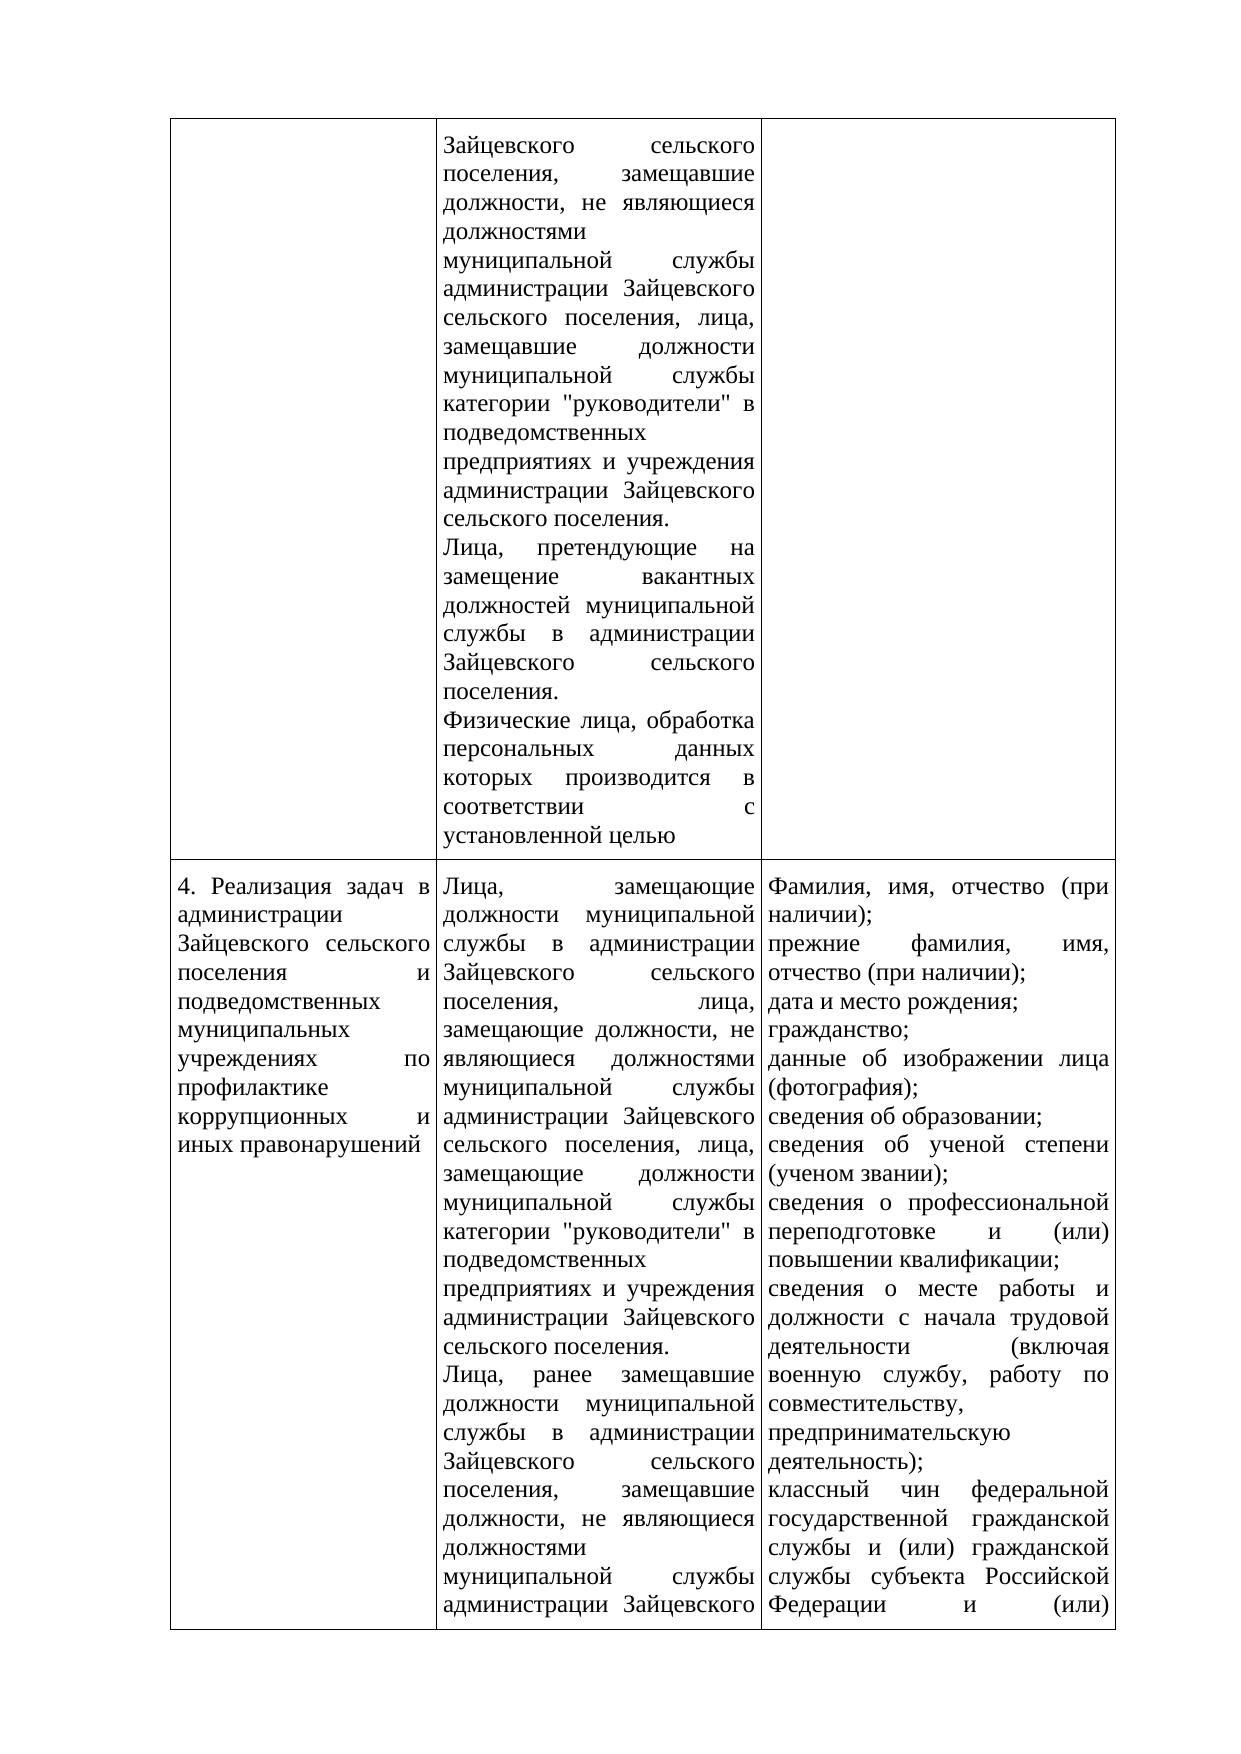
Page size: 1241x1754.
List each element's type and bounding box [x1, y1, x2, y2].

table_cell [171, 860, 436, 1629]
table_cell [762, 860, 1115, 1629]
table_cell [762, 119, 1115, 859]
table_cell [437, 119, 761, 859]
table_cell [171, 119, 436, 859]
table_cell [437, 860, 761, 1629]
